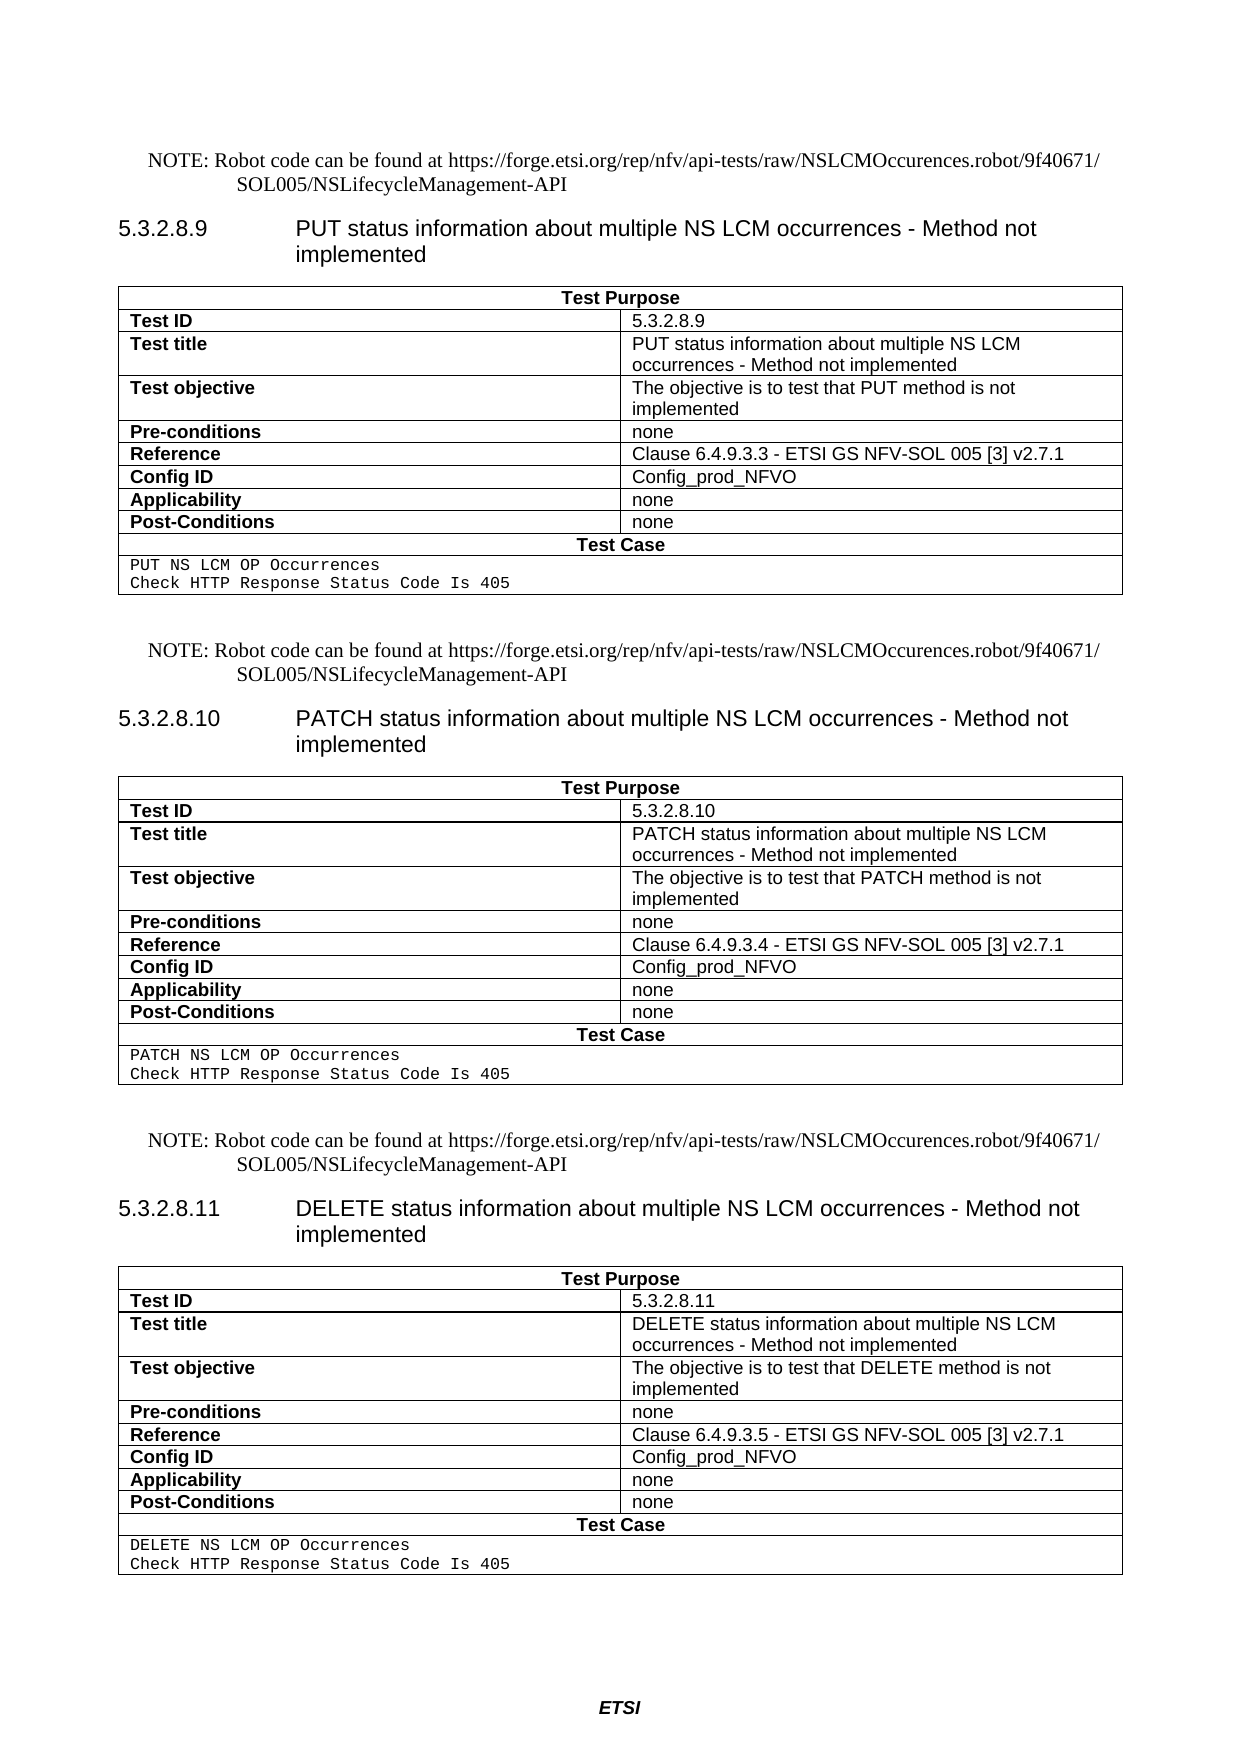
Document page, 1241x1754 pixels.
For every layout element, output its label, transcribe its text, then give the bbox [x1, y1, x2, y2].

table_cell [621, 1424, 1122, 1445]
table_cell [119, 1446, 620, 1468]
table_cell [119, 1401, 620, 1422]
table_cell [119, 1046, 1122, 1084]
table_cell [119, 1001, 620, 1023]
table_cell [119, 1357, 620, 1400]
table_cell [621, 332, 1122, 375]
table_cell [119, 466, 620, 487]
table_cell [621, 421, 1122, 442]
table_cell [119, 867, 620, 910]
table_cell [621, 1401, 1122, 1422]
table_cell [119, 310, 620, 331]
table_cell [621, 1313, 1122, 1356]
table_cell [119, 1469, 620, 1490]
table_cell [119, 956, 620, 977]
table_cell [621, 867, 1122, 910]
subtitle 5.3.2.8.9 PUT status information about multiple NS LCM occurrences - Method not implemented [118, 214, 1122, 267]
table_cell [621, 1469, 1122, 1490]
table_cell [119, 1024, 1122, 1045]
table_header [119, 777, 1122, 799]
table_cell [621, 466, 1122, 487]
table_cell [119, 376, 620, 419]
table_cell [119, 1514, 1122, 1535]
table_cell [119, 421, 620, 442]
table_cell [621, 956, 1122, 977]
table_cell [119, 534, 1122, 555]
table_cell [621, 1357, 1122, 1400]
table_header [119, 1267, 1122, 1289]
subtitle 5.3.2.8.10 PATCH status information about multiple NS LCM occurrences - Method not implemented [118, 705, 1122, 757]
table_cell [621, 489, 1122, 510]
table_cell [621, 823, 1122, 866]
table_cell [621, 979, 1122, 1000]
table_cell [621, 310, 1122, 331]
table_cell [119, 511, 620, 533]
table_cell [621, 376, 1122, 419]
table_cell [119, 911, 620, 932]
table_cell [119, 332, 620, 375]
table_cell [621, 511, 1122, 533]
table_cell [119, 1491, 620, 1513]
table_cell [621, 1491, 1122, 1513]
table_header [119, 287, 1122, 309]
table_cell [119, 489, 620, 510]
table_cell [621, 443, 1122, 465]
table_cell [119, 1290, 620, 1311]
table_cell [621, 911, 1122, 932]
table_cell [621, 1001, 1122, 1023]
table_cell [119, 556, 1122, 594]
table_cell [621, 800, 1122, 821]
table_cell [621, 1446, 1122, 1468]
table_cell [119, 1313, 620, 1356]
subtitle 5.3.2.8.11 DELETE status information about multiple NS LCM occurrences - Method not implemented [118, 1195, 1122, 1247]
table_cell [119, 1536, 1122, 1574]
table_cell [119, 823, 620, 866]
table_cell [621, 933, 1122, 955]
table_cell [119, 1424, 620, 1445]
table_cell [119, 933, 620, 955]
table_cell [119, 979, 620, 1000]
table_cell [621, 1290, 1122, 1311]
text NOTE: Robot code can be found at https://forge.etsi.org/rep/nfv/api-tests/raw/NSLCMOccurences.robot/9f40671/SOL005/NSLifecycleManagement-API [148, 148, 1122, 196]
text NOTE: Robot code can be found at https://forge.etsi.org/rep/nfv/api-tests/raw/NSLCMOccurences.robot/9f40671/SOL005/NSLifecycleManagement-API [148, 638, 1122, 686]
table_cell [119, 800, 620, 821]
text NOTE: Robot code can be found at https://forge.etsi.org/rep/nfv/api-tests/raw/NSLCMOccurences.robot/9f40671/SOL005/NSLifecycleManagement-API [148, 1128, 1122, 1176]
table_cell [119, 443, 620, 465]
